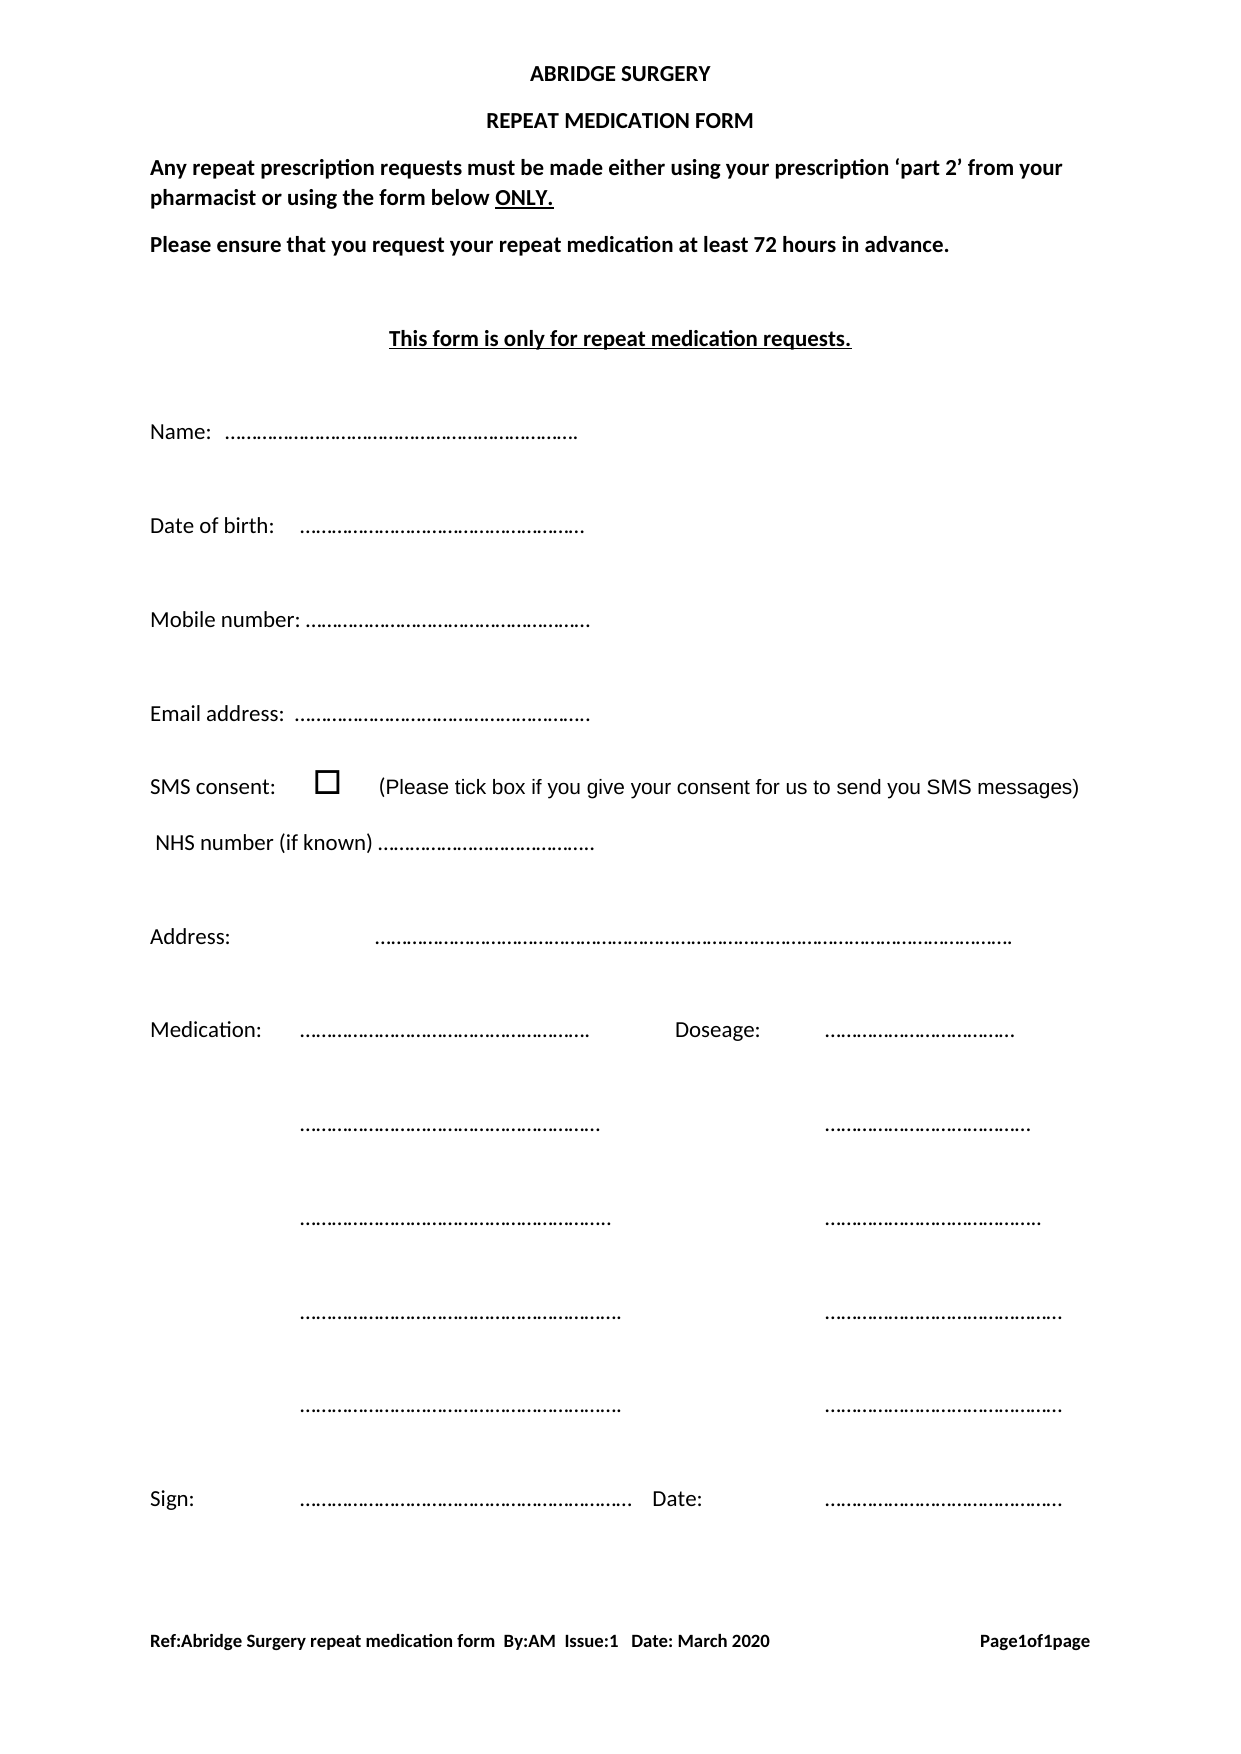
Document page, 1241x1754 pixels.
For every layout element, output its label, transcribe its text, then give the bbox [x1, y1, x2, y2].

text Email address: ……………………………………………….. [150, 699, 1090, 727]
text ……………………………………………………. ……………………………………… [150, 1391, 1090, 1418]
text ………………………………………………….. ………………………………….. [225, 1203, 1090, 1231]
text Date of birth: ……………………………………………… [150, 511, 1090, 539]
text REPEAT MEDICATION FORM [150, 106, 1090, 134]
text ……………………………………………………. ……………………………………… [150, 1297, 1090, 1325]
text ABRIDGE SURGERY [150, 59, 1090, 87]
text Sign: ……………………………………………………… Date: ……………………………………… [150, 1484, 1090, 1512]
text Address: …………………………………………………………………………………………………………. [150, 922, 1090, 950]
text This form is only for repeat medication requests. [150, 324, 1090, 352]
text SMS consent: □ (Please tick box if you give your consent for us to send you SMS messages) [150, 746, 1090, 807]
text Name: …………………………………………………………. [150, 417, 1090, 445]
text Please ensure that you request your repeat medication at least 72 hours in advance. [150, 230, 1090, 258]
text Mobile number: ……………………………………………… [150, 605, 1090, 633]
text Medication: ………………………………………………. Doseage: ……………………………… [150, 1016, 1090, 1043]
text Any repeat prescription requests must be made either using your prescription ‘part 2’ from your pharmacist or using the form below ONLY. [150, 153, 1090, 211]
text NHS number (if known) ………………………………….. [150, 828, 1090, 856]
text ………………………………………………… ………………………………… [225, 1109, 1090, 1137]
